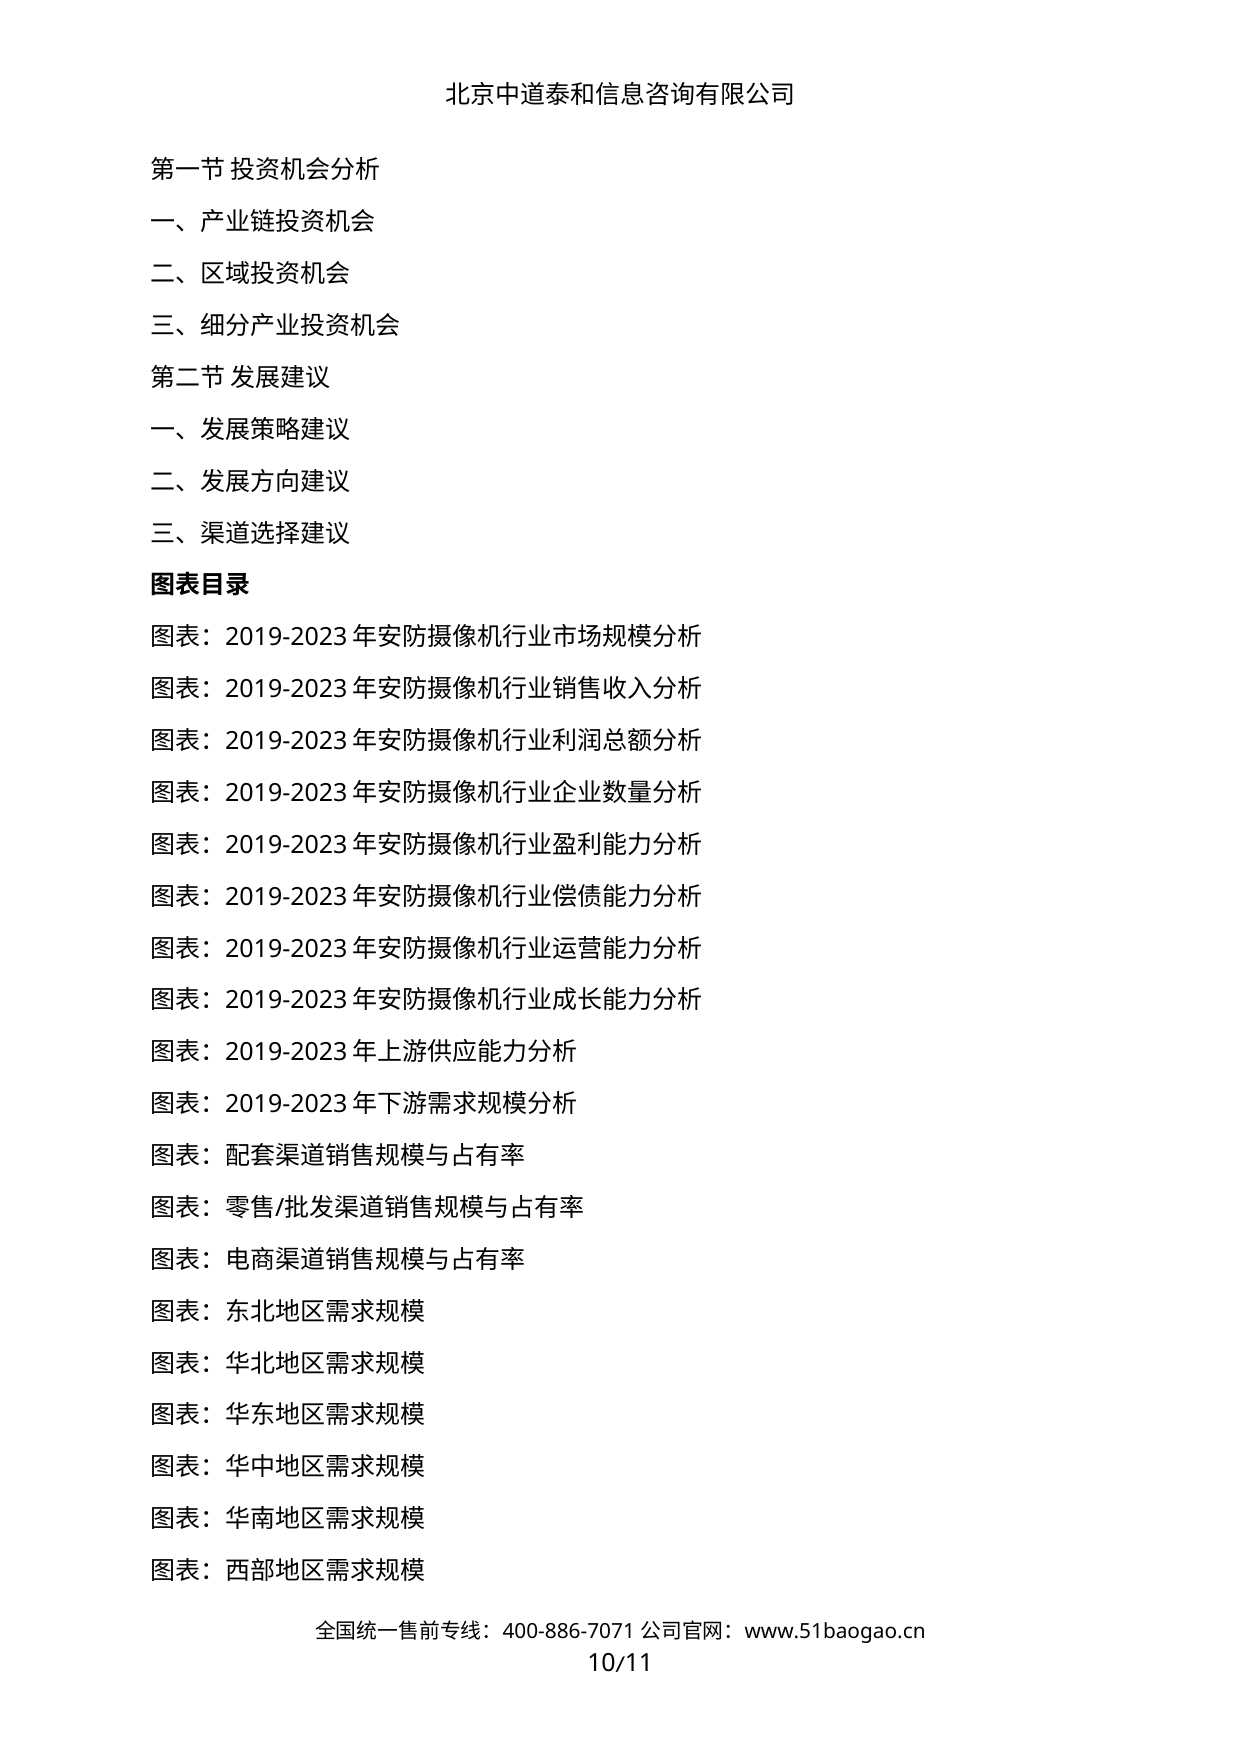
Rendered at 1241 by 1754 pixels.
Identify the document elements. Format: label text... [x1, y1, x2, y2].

text 一、发展策略建议 [150, 409, 1090, 446]
text 图表：西部地区需求规模 [150, 1551, 1090, 1587]
text 图表：2019-2023年安防摄像机行业运营能力分析 [150, 928, 1090, 964]
text 图表：华南地区需求规模 [150, 1499, 1090, 1535]
text 二、发展方向建议 [150, 461, 1090, 497]
text 图表：2019-2023年安防摄像机行业销售收入分析 [150, 669, 1090, 705]
text 图表：配套渠道销售规模与占有率 [150, 1136, 1090, 1172]
text 一、产业链投资机会 [150, 202, 1090, 238]
text 图表：华中地区需求规模 [150, 1447, 1090, 1483]
text 图表：2019-2023年安防摄像机行业市场规模分析 [150, 617, 1090, 653]
text 图表：2019-2023年上游供应能力分析 [150, 1032, 1090, 1068]
text 图表：2019-2023年安防摄像机行业成长能力分析 [150, 980, 1090, 1016]
text 图表：电商渠道销售规模与占有率 [150, 1239, 1090, 1276]
text 图表：2019-2023年安防摄像机行业利润总额分析 [150, 721, 1090, 757]
text 图表：2019-2023年安防摄像机行业盈利能力分析 [150, 824, 1090, 861]
text 图表：华东地区需求规模 [150, 1395, 1090, 1431]
text 二、区域投资机会 [150, 254, 1090, 290]
text 图表：零售/批发渠道销售规模与占有率 [150, 1187, 1090, 1224]
text 图表目录 [150, 565, 1090, 601]
text 第一节 投资机会分析 [150, 150, 1090, 186]
text 图表：东北地区需求规模 [150, 1291, 1090, 1327]
text 图表：2019-2023年安防摄像机行业企业数量分析 [150, 772, 1090, 809]
text 三、细分产业投资机会 [150, 306, 1090, 342]
text 图表：2019-2023年下游需求规模分析 [150, 1084, 1090, 1120]
text 三、渠道选择建议 [150, 513, 1090, 549]
text 第二节 发展建议 [150, 357, 1090, 394]
text 图表：2019-2023年安防摄像机行业偿债能力分析 [150, 876, 1090, 912]
text 图表：华北地区需求规模 [150, 1343, 1090, 1379]
